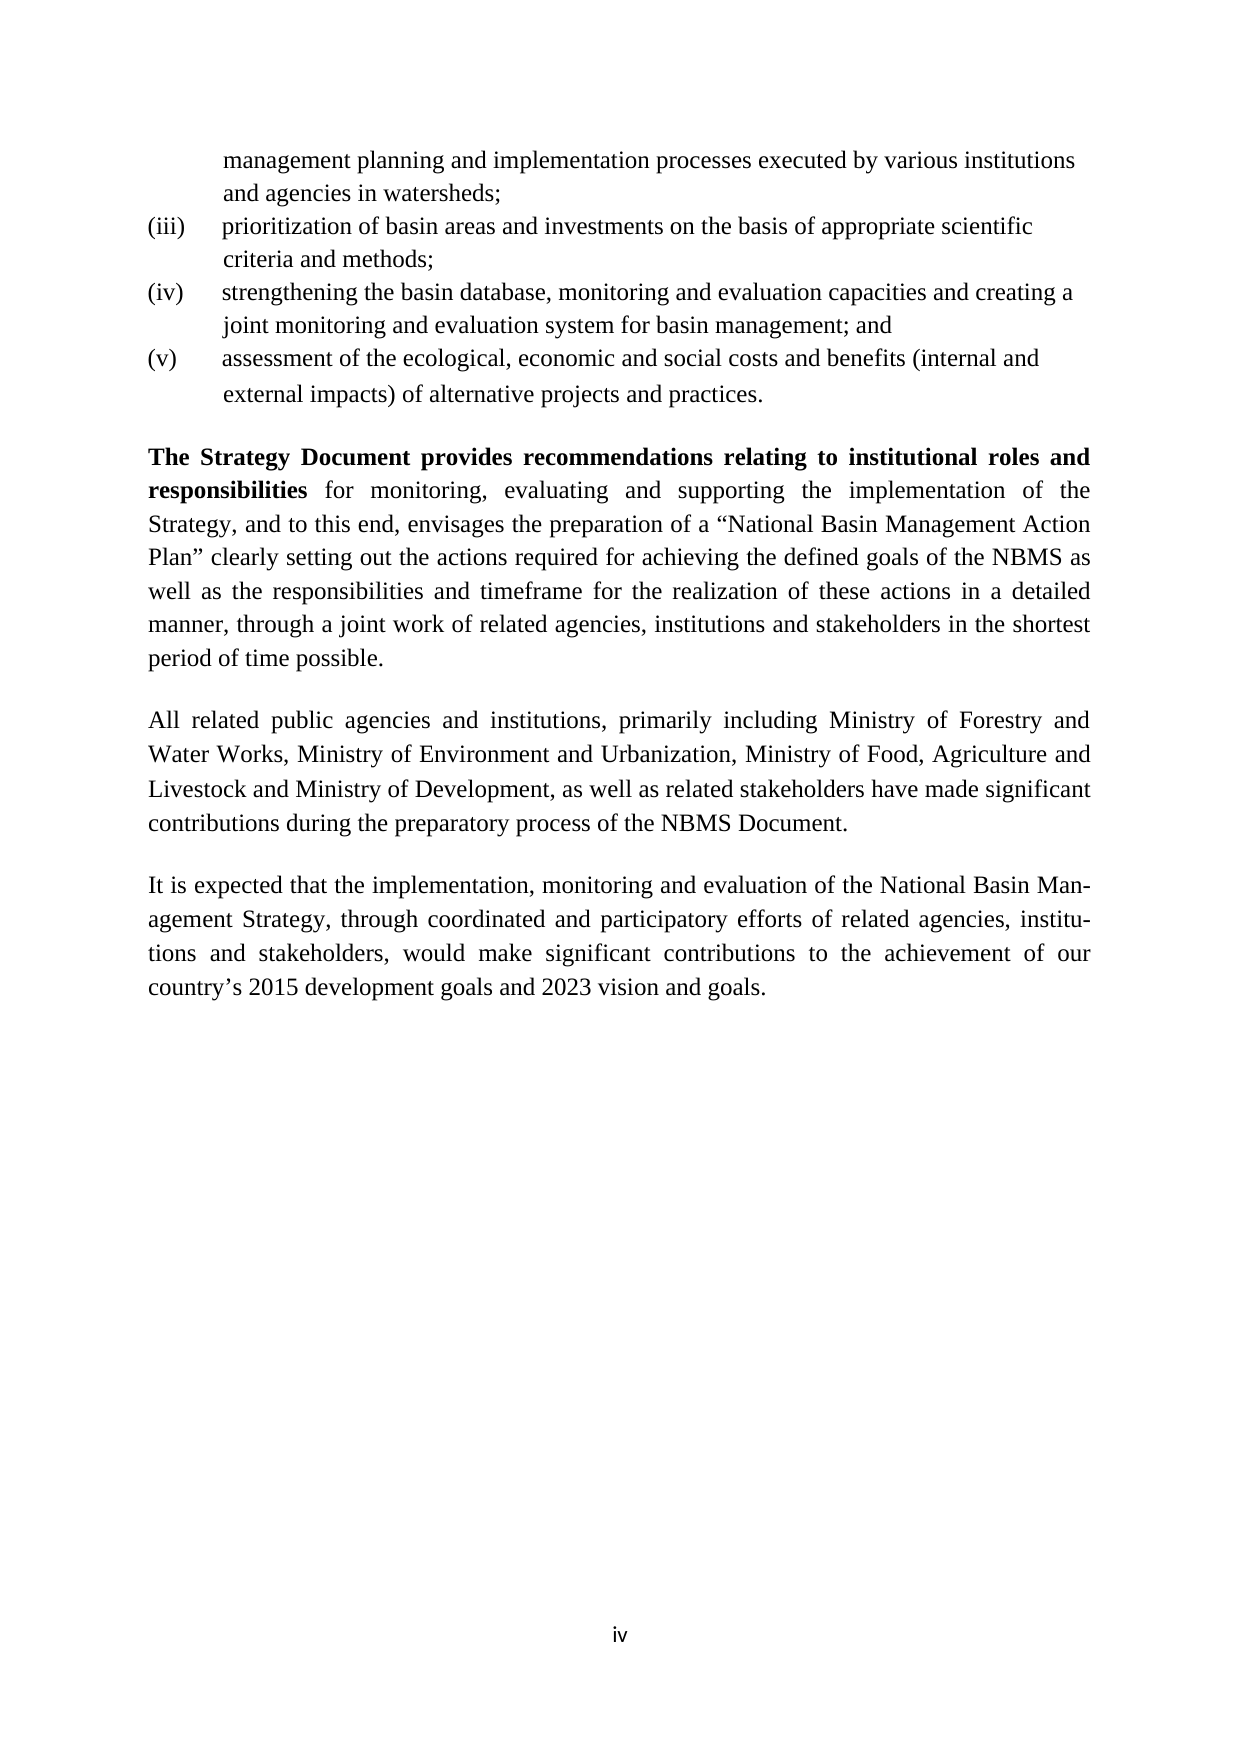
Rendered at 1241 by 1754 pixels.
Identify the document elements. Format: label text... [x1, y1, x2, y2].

list prioritization of basin areas and investments on the basis of appropriate scientific criteria and methods; [147, 211, 1092, 273]
text management planning and implementation processes executed by various institutions and agencies in watersheds; [223, 145, 1094, 207]
list strengthening the basin database, monitoring and evaluation capacities and creating a joint monitoring and evaluation system for basin management; and [147, 277, 1092, 338]
text All related public agencies and institutions, primarily including Ministry of Forestry and Water Works, Ministry of Environment and Urbanization, Ministry of Food, Agriculture and Livestock and Ministry of Development, as well as related stakeholders have made significant contributions during the preparatory process of the NBMS Document. [148, 705, 1092, 837]
list assessment of the ecological, economic and social costs and benefits (internal and external impacts) of alternative projects and practices. [147, 343, 1092, 408]
text The Strategy Document provides recommendations relating to institutional roles and responsibilities for monitoring, evaluating and supporting the implementation of the Strategy, and to this end, envisages the preparation of a “National Basin Management Action Plan” clearly setting out the actions required for achieving the defined goals of the NBMS as well as the responsibilities and timeframe for the realization of these actions in a detailed manner, through a joint work of related agencies, institutions and stakeholders in the shortest period of time possible. [148, 442, 1092, 672]
text It is expected that the implementation, monitoring and evaluation of the National Basin Man-agement Strategy, through coordinated and participatory efforts of related agencies, institu-tions and stakeholders, would make significant contributions to the achievement of our country’s 2015 development goals and 2023 vision and goals. [148, 870, 1092, 1001]
text iv [147, 1621, 1092, 1649]
